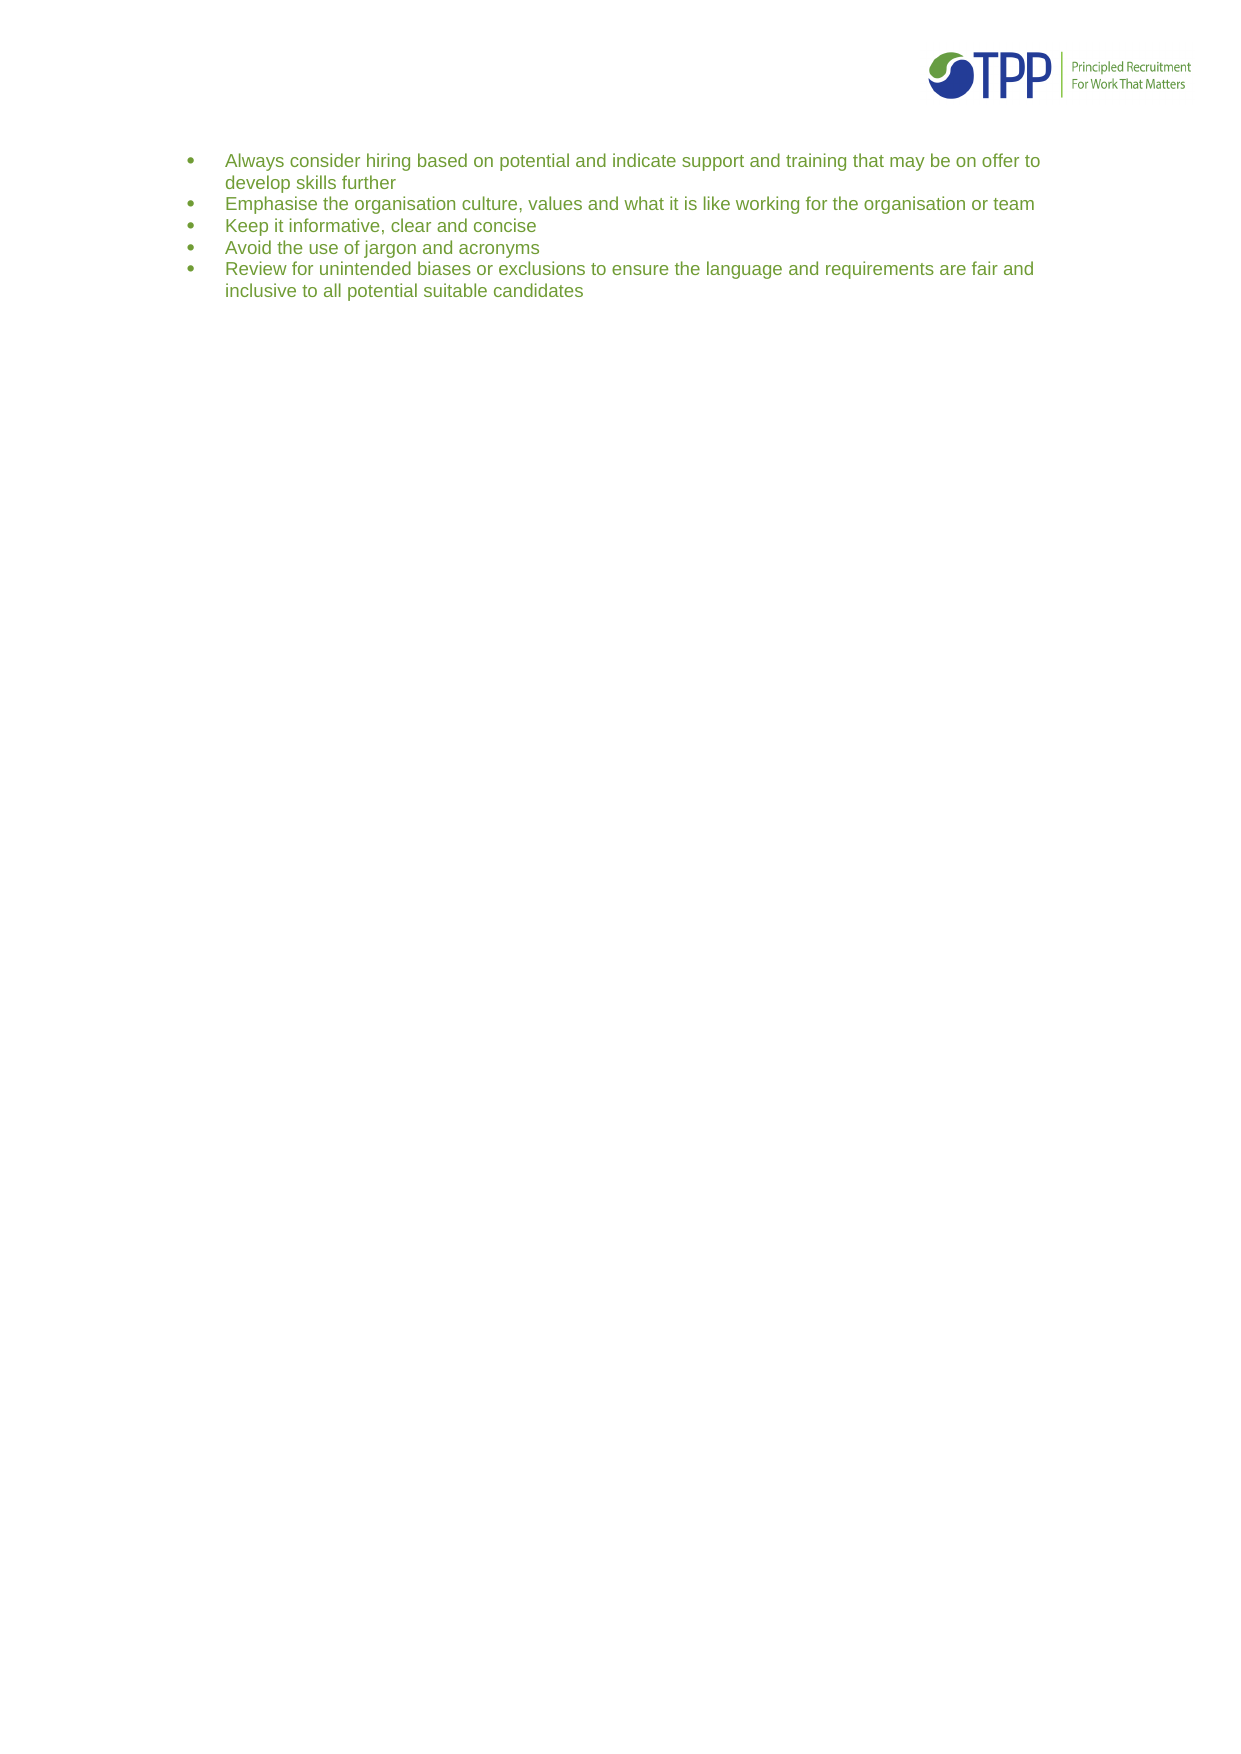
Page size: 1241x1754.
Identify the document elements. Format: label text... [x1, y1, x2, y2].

list Always consider hiring based on potential and indicate support and training that may be on offer to develop skills further [187, 150, 1090, 193]
list Review for unintended biases or exclusions to ensure the language and requirements are fair and inclusive to all potential suitable candidates [187, 258, 1090, 301]
picture [920, 42, 1195, 105]
list Emphasise the organisation culture, values and what it is like working for the organisation or team [187, 193, 1090, 215]
list Avoid the use of jargon and acronyms [187, 237, 1090, 258]
list Keep it informative, clear and concise [187, 215, 1090, 237]
